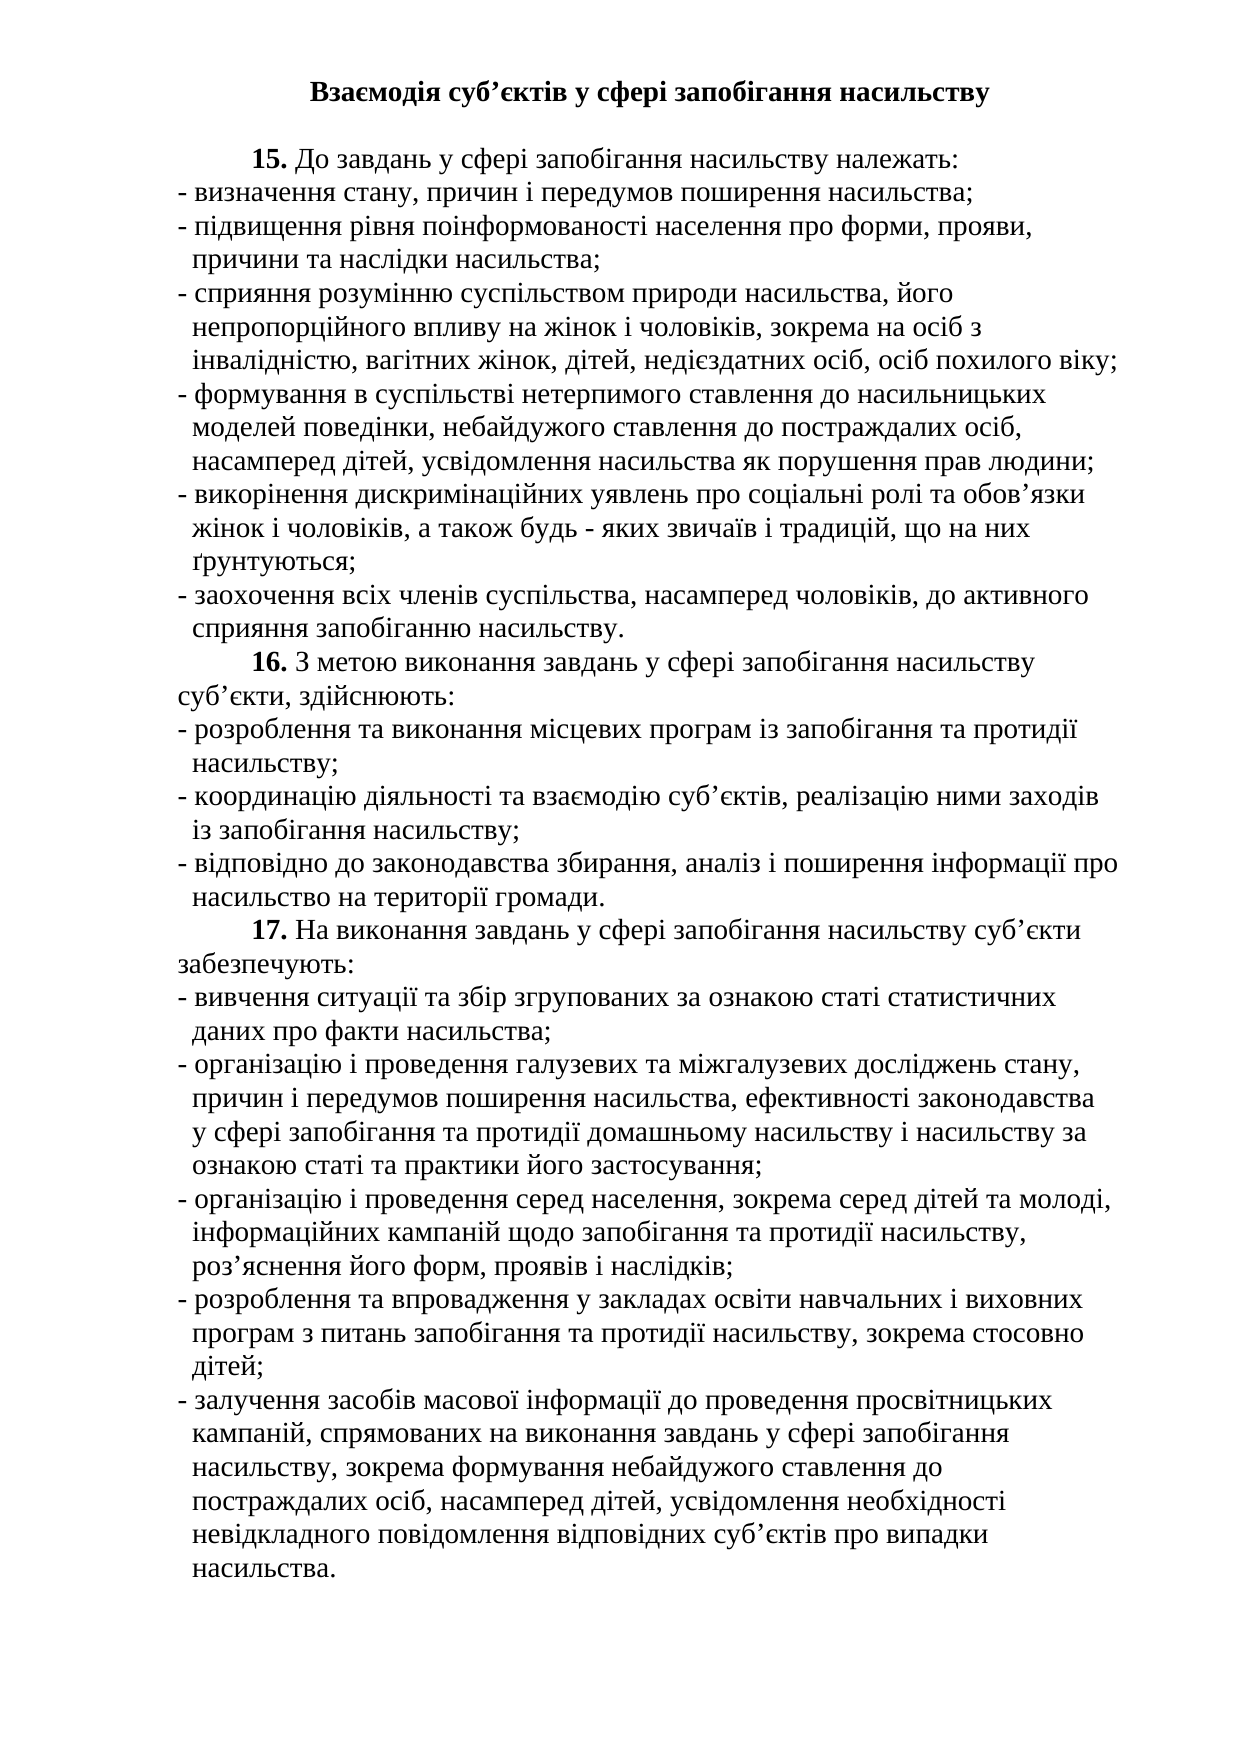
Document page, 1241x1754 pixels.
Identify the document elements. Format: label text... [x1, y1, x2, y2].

text ґрунтуються; [177, 543, 1122, 577]
text насильство на території громади. [177, 879, 1122, 912]
text насамперед дітей, усвідомлення насильства як порушення прав людини; [177, 443, 1122, 476]
text ознакою статі та практики його застосування; [177, 1147, 1122, 1181]
text роз’яснення його форм, проявів і наслідків; [177, 1248, 1122, 1281]
text інвалідністю, вагітних жінок, дітей, недієздатних осіб, осіб похилого віку; [177, 342, 1122, 376]
text кампаній, спрямованих на виконання завдань у сфері запобігання [177, 1416, 1122, 1449]
text 17. На виконання завдань у сфері запобігання насильству суб’єкти забезпечують: [177, 912, 1122, 979]
text жінок і чоловіків, а також будь - яких звичаїв і традицій, що на них [177, 510, 1122, 543]
text - сприяння розумінню суспільством природи насильства, його [177, 275, 1122, 309]
text - організацію і проведення галузевих та міжгалузевих досліджень стану, [177, 1047, 1122, 1080]
text - організацію і проведення серед населення, зокрема серед дітей та молоді, [177, 1181, 1122, 1214]
text у сфері запобігання та протидії домашньому насильству і насильству за [177, 1114, 1122, 1147]
text із запобігання насильству; [177, 812, 1122, 845]
text - викорінення дискримінаційних уявлень про соціальні ролі та обов’язки [177, 476, 1122, 510]
text - формування в суспільстві нетерпимого ставлення до насильницьких [177, 376, 1122, 409]
text Взаємодія суб’єктів у сфері запобігання насильству [177, 74, 1122, 107]
text - розроблення та впровадження у закладах освіти навчальних і виховних [177, 1281, 1122, 1315]
text насильству; [177, 745, 1122, 778]
text - підвищення рівня поінформованості населення про форми, прояви, [177, 208, 1122, 242]
text - координацію діяльності та взаємодію суб’єктів, реалізацію ними заходів [177, 778, 1122, 812]
text постраждалих осіб, насамперед дітей, усвідомлення необхідності [177, 1483, 1122, 1516]
text - відповідно до законодавства збирання, аналіз і поширення інформації про [177, 845, 1122, 879]
text даних про факти насильства; [177, 1013, 1122, 1047]
text насильства. [177, 1550, 1122, 1583]
text - залучення засобів масової інформації до проведення просвітницьких [177, 1382, 1122, 1416]
text - визначення стану, причин і передумов поширення насильства; [177, 174, 1122, 208]
text - заохочення всіх членів суспільства, насамперед чоловіків, до активного [177, 577, 1122, 611]
text дітей; [177, 1348, 1122, 1382]
text інформаційних кампаній щодо запобігання та протидії насильству, [177, 1214, 1122, 1248]
text насильству, зокрема формування небайдужого ставлення до [177, 1449, 1122, 1483]
text невідкладного повідомлення відповідних суб’єктів про випадки [177, 1516, 1122, 1550]
text причини та наслідки насильства; [177, 242, 1122, 275]
text 15. До завдань у сфері запобігання насильству належать: [177, 141, 1122, 174]
text сприяння запобіганню насильству. [177, 611, 1122, 644]
text 16. З метою виконання завдань у сфері запобігання насильству суб’єкти, здійснюють: [177, 644, 1122, 711]
text непропорційного впливу на жінок і чоловіків, зокрема на осіб з [177, 309, 1122, 342]
text причин і передумов поширення насильства, ефективності законодавства [177, 1080, 1122, 1114]
text програм з питань запобігання та протидії насильству, зокрема стосовно [177, 1315, 1122, 1348]
text моделей поведінки, небайдужого ставлення до постраждалих осіб, [177, 409, 1122, 443]
text - розроблення та виконання місцевих програм із запобігання та протидії [177, 711, 1122, 745]
text - вивчення ситуації та збір згрупованих за ознакою статі статистичних [177, 979, 1122, 1013]
